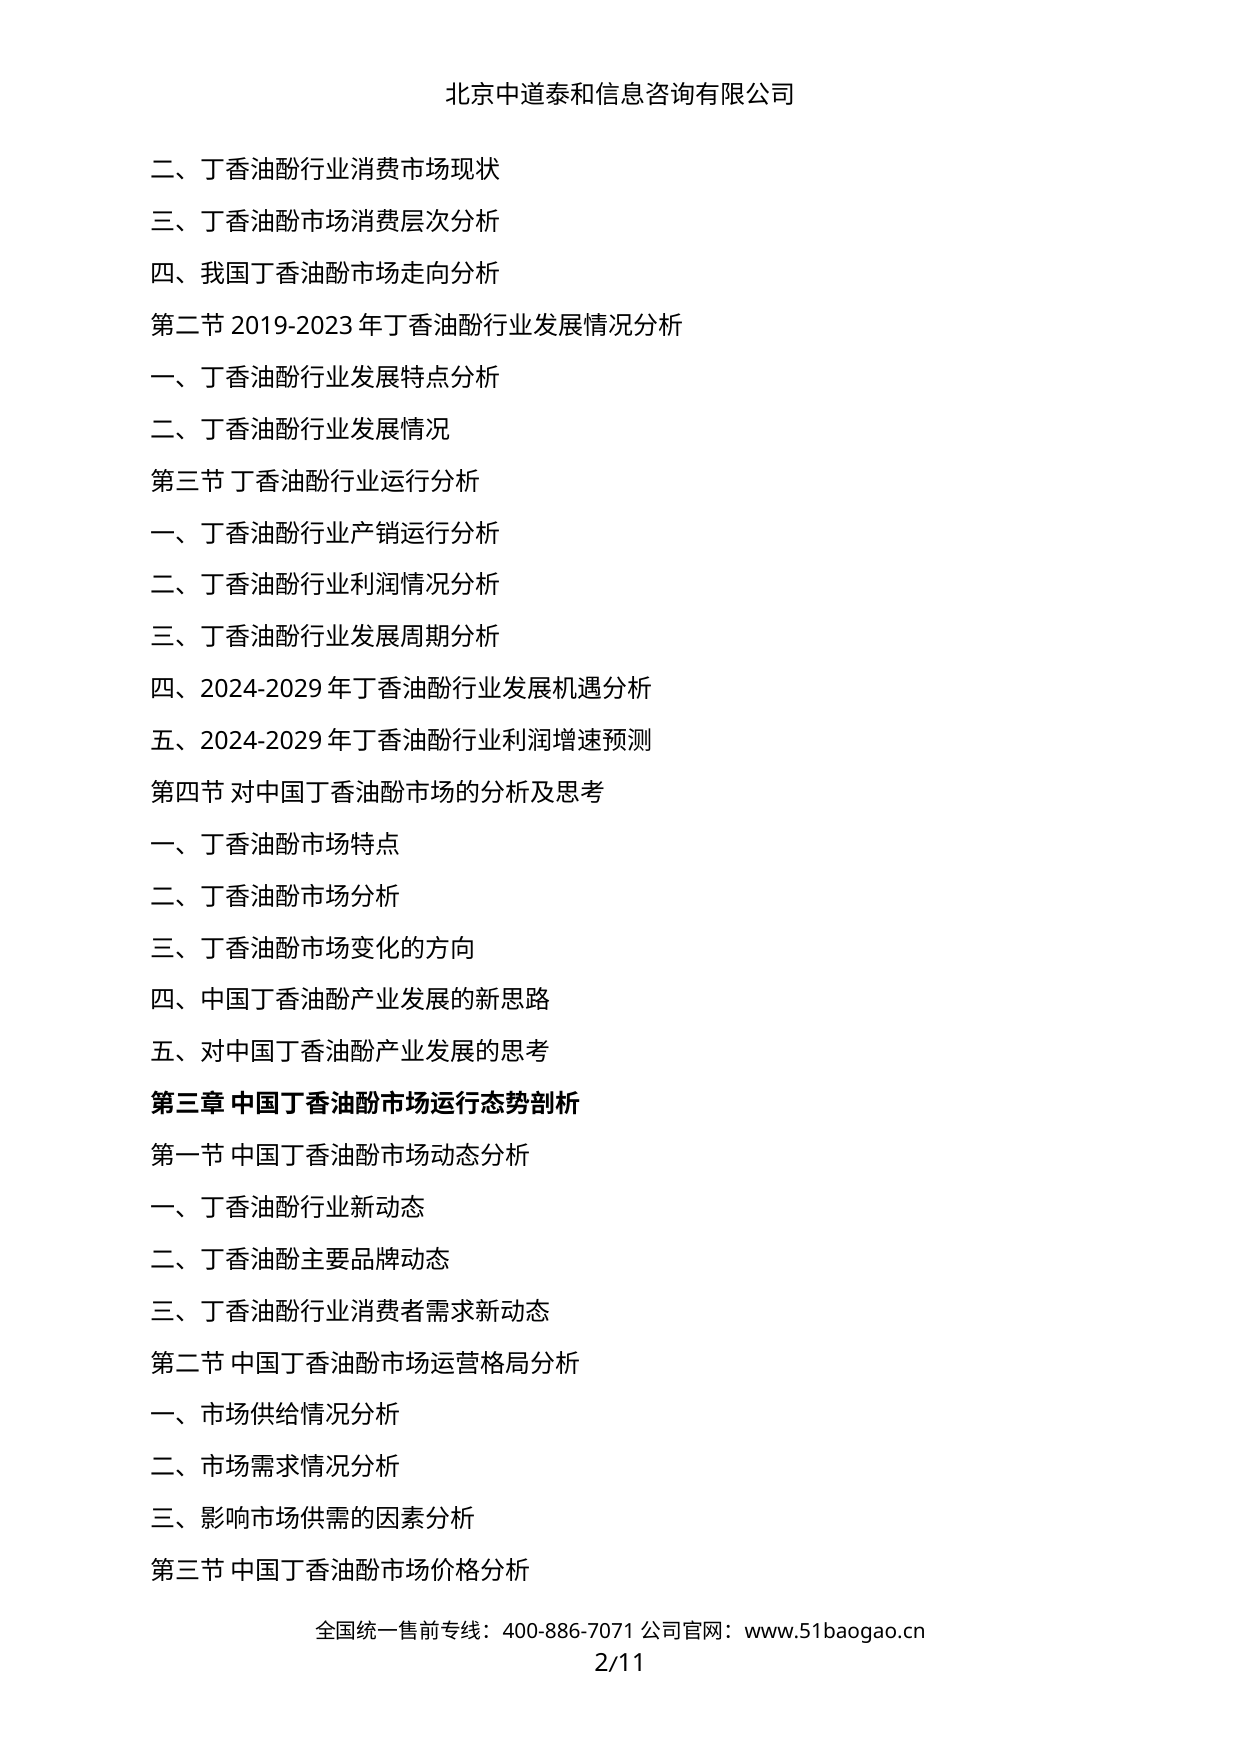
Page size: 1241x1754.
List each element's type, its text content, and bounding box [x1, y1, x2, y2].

text 二、丁香油酚主要品牌动态 [150, 1239, 1090, 1276]
text 二、丁香油酚市场分析 [150, 876, 1090, 912]
text 第一节 中国丁香油酚市场动态分析 [150, 1136, 1090, 1172]
text 第三章 中国丁香油酚市场运行态势剖析 [150, 1084, 1090, 1120]
text 第四节 对中国丁香油酚市场的分析及思考 [150, 772, 1090, 809]
text 二、市场需求情况分析 [150, 1447, 1090, 1483]
text 三、丁香油酚行业发展周期分析 [150, 617, 1090, 653]
text 三、丁香油酚行业消费者需求新动态 [150, 1291, 1090, 1327]
text 三、丁香油酚市场变化的方向 [150, 928, 1090, 964]
text 第三节 丁香油酚行业运行分析 [150, 461, 1090, 497]
text 一、丁香油酚行业发展特点分析 [150, 357, 1090, 394]
text 第三节 中国丁香油酚市场价格分析 [150, 1551, 1090, 1587]
text 二、丁香油酚行业消费市场现状 [150, 150, 1090, 186]
text 四、中国丁香油酚产业发展的新思路 [150, 980, 1090, 1016]
text 五、对中国丁香油酚产业发展的思考 [150, 1032, 1090, 1068]
text 第二节 中国丁香油酚市场运营格局分析 [150, 1343, 1090, 1379]
text 四、我国丁香油酚市场走向分析 [150, 254, 1090, 290]
text 一、丁香油酚市场特点 [150, 824, 1090, 861]
text 三、丁香油酚市场消费层次分析 [150, 202, 1090, 238]
text 四、2024-2029年丁香油酚行业发展机遇分析 [150, 669, 1090, 705]
text 三、影响市场供需的因素分析 [150, 1499, 1090, 1535]
text 五、2024-2029年丁香油酚行业利润增速预测 [150, 721, 1090, 757]
text 二、丁香油酚行业利润情况分析 [150, 565, 1090, 601]
text 一、市场供给情况分析 [150, 1395, 1090, 1431]
text 第二节 2019-2023年丁香油酚行业发展情况分析 [150, 306, 1090, 342]
text 一、丁香油酚行业产销运行分析 [150, 513, 1090, 549]
text 一、丁香油酚行业新动态 [150, 1187, 1090, 1224]
text 二、丁香油酚行业发展情况 [150, 409, 1090, 446]
